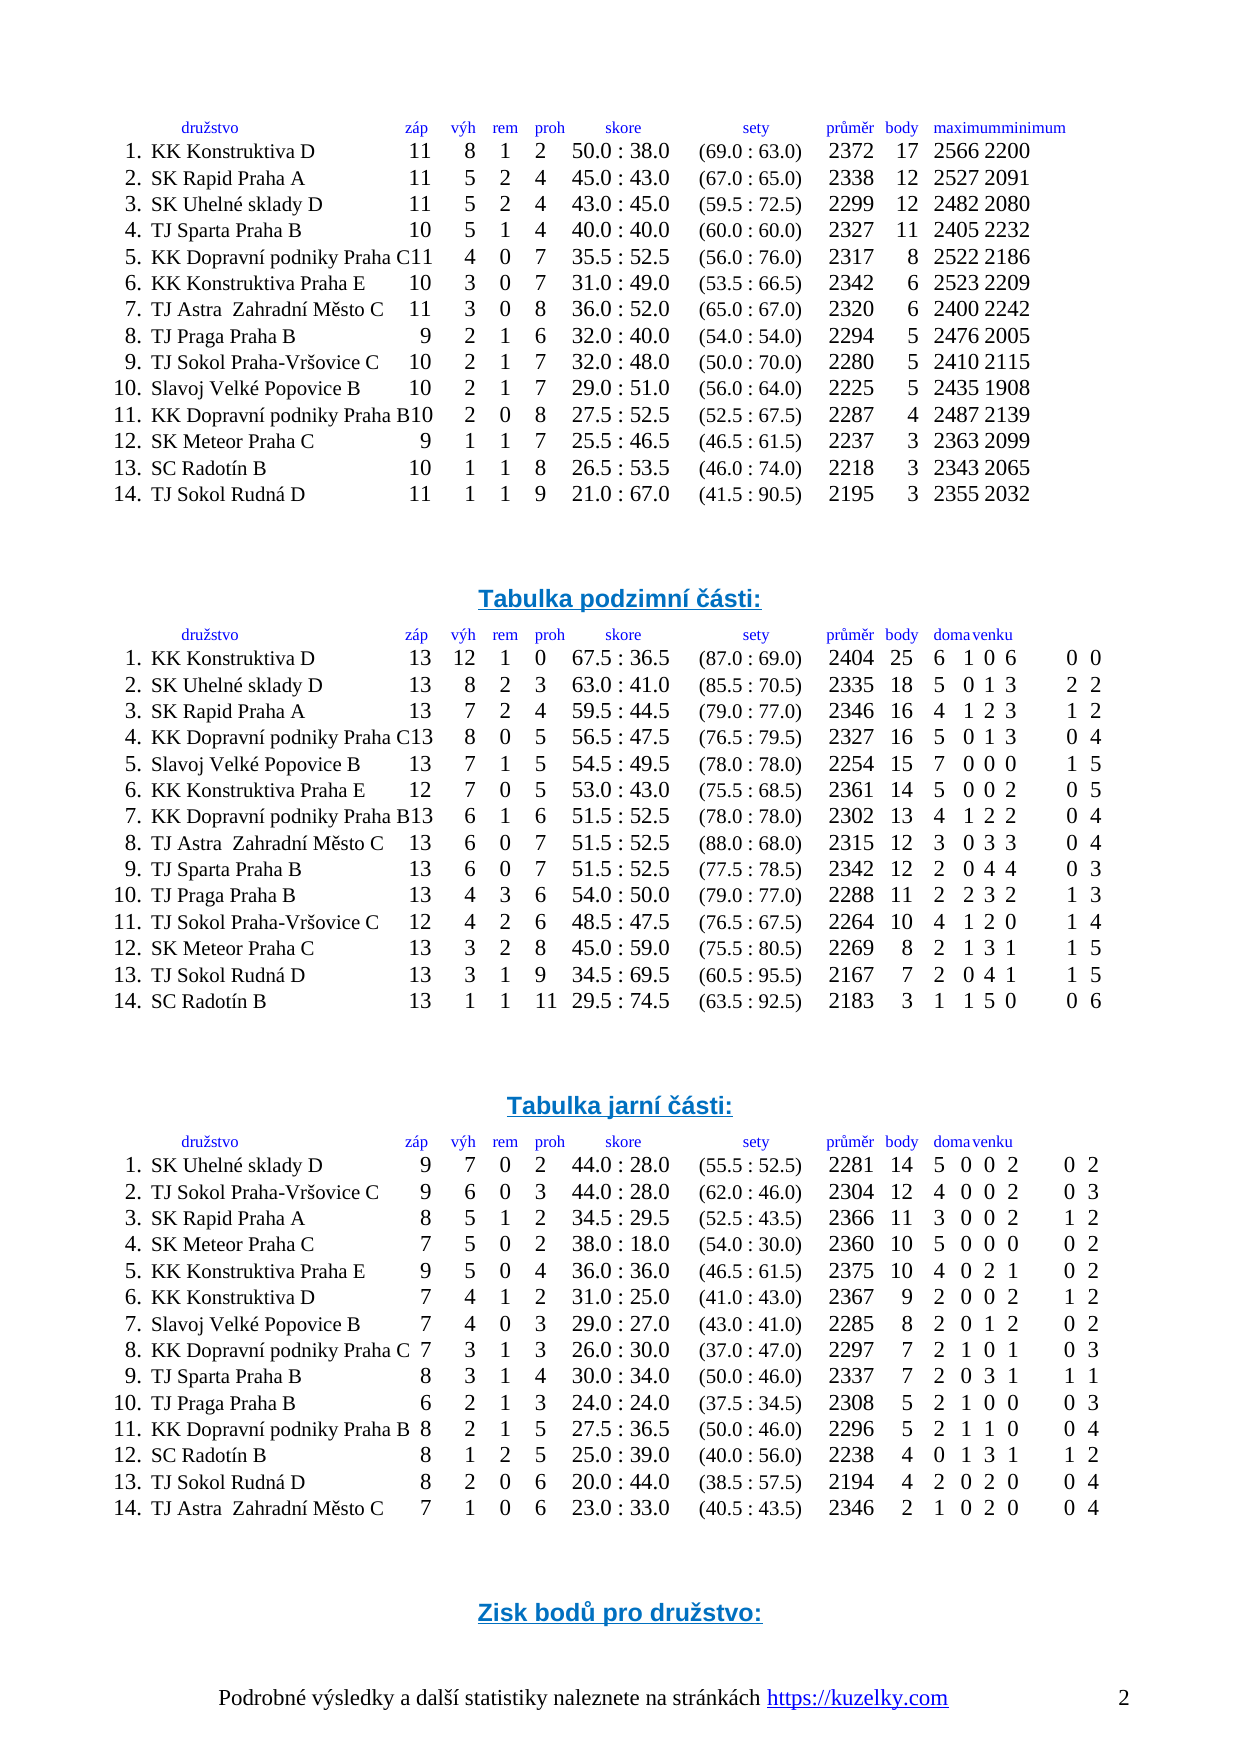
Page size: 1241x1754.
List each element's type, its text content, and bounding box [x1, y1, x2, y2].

text 9. TJ Sokol Praha-Vršovice C 10 2 1 7 32.0 : 48.0 (50.0 : 70.0) 2280 5 2410 2115 [106, 348, 1134, 374]
text 8. TJ Praga Praha B 9 2 1 6 32.0 : 40.0 (54.0 : 54.0) 2294 5 2476 2005 [106, 322, 1134, 348]
text 8. KK Dopravní podniky Praha C 7 3 1 3 26.0 : 30.0 (37.0 : 47.0) 2297 7 2 1 0 1 0 3 [106, 1336, 1134, 1362]
text 2. TJ Sokol Praha-Vršovice C 9 6 0 3 44.0 : 28.0 (62.0 : 46.0) 2304 12 4 0 0 2 0 3 [106, 1178, 1134, 1204]
text 5. Slavoj Velké Popovice B 13 7 1 5 54.5 : 49.5 (78.0 : 78.0) 2254 15 7 0 0 0 1 5 [106, 750, 1134, 776]
text 12. SK Meteor Praha C 13 3 2 8 45.0 : 59.0 (75.5 : 80.5) 2269 8 2 1 3 1 1 5 [106, 934, 1134, 961]
text 14. TJ Astra Zahradní Město C 7 1 0 6 23.0 : 33.0 (40.5 : 43.5) 2346 2 1 0 2 0 0 4 [106, 1494, 1134, 1520]
text 7. TJ Astra Zahradní Město C 11 3 0 8 36.0 : 52.0 (65.0 : 67.0) 2320 6 2400 2242 [106, 295, 1134, 322]
text 13. TJ Sokol Rudná D 8 2 0 6 20.0 : 44.0 (38.5 : 57.5) 2194 4 2 0 2 0 0 4 [106, 1468, 1134, 1494]
text 10. Slavoj Velké Popovice B 10 2 1 7 29.0 : 51.0 (56.0 : 64.0) 2225 5 2435 1908 [106, 374, 1134, 401]
text 2. SK Rapid Praha A 11 5 2 4 45.0 : 43.0 (67.0 : 65.0) 2338 12 2527 2091 [106, 164, 1134, 190]
text 10. TJ Praga Praha B 13 4 3 6 54.0 : 50.0 (79.0 : 77.0) 2288 11 2 2 3 2 1 3 [106, 882, 1134, 908]
text Tabulka jarní části: [94, 1091, 1145, 1120]
text 6. KK Konstruktiva Praha E 10 3 0 7 31.0 : 49.0 (53.5 : 66.5) 2342 6 2523 2209 [106, 269, 1134, 295]
text 8. TJ Astra Zahradní Město C 13 6 0 7 51.5 : 52.5 (88.0 : 68.0) 2315 12 3 0 3 3 0 4 [106, 829, 1134, 855]
text 11. TJ Sokol Praha-Vršovice C 12 4 2 6 48.5 : 47.5 (76.5 : 67.5) 2264 10 4 1 2 0 1 4 [106, 908, 1134, 934]
text 1. SK Uhelné sklady D 9 7 0 2 44.0 : 28.0 (55.5 : 52.5) 2281 14 5 0 0 2 0 2 [106, 1151, 1134, 1178]
text 9. TJ Sparta Praha B 13 6 0 7 51.5 : 52.5 (77.5 : 78.5) 2342 12 2 0 4 4 0 3 [106, 855, 1134, 882]
text 7. Slavoj Velké Popovice B 7 4 0 3 29.0 : 27.0 (43.0 : 41.0) 2285 8 2 0 1 2 0 2 [106, 1309, 1134, 1336]
text 10. TJ Praga Praha B 6 2 1 3 24.0 : 24.0 (37.5 : 34.5) 2308 5 2 1 0 0 0 3 [106, 1389, 1134, 1415]
text 1. KK Konstruktiva D 13 12 1 0 67.5 : 36.5 (87.0 : 69.0) 2404 25 6 1 0 6 0 0 [106, 644, 1134, 671]
text 6. KK Konstruktiva Praha E 12 7 0 5 53.0 : 43.0 (75.5 : 68.5) 2361 14 5 0 0 2 0 5 [106, 776, 1134, 802]
text 14. SC Radotín B 13 1 1 11 29.5 : 74.5 (63.5 : 92.5) 2183 3 1 1 5 0 0 6 [106, 987, 1134, 1013]
text 3. SK Uhelné sklady D 11 5 2 4 43.0 : 45.0 (59.5 : 72.5) 2299 12 2482 2080 [106, 190, 1134, 216]
text 1. KK Konstruktiva D 11 8 1 2 50.0 : 38.0 (69.0 : 63.0) 2372 17 2566 2200 [106, 137, 1134, 164]
text 3. SK Rapid Praha A 8 5 1 2 34.5 : 29.5 (52.5 : 43.5) 2366 11 3 0 0 2 1 2 [106, 1204, 1134, 1231]
text 7. KK Dopravní podniky Praha B 13 6 1 6 51.5 : 52.5 (78.0 : 78.0) 2302 13 4 1 2 2 0 4 [106, 802, 1134, 829]
text 5. KK Konstruktiva Praha E 9 5 0 4 36.0 : 36.0 (46.5 : 61.5) 2375 10 4 0 2 1 0 2 [106, 1257, 1134, 1283]
text 14. TJ Sokol Rudná D 11 1 1 9 21.0 : 67.0 (41.5 : 90.5) 2195 3 2355 2032 [106, 480, 1134, 506]
text Tabulka podzimní části: [94, 584, 1145, 613]
text 4. TJ Sparta Praha B 10 5 1 4 40.0 : 40.0 (60.0 : 60.0) 2327 11 2405 2232 [106, 216, 1134, 243]
text 9. TJ Sparta Praha B 8 3 1 4 30.0 : 34.0 (50.0 : 46.0) 2337 7 2 0 3 1 1 1 [106, 1362, 1134, 1389]
text 5. KK Dopravní podniky Praha C 11 4 0 7 35.5 : 52.5 (56.0 : 76.0) 2317 8 2522 2186 [106, 243, 1134, 269]
text 12. SC Radotín B 8 1 2 5 25.0 : 39.0 (40.0 : 56.0) 2238 4 0 1 3 1 1 2 [106, 1441, 1134, 1468]
text 3. SK Rapid Praha A 13 7 2 4 59.5 : 44.5 (79.0 : 77.0) 2346 16 4 1 2 3 1 2 [106, 697, 1134, 723]
text družstvo záp výh rem proh skore sety průměr body doma venku [106, 1132, 1134, 1151]
text 13. TJ Sokol Rudná D 13 3 1 9 34.5 : 69.5 (60.5 : 95.5) 2167 7 2 0 4 1 1 5 [106, 961, 1134, 987]
text 12. SK Meteor Praha C 9 1 1 7 25.5 : 46.5 (46.5 : 61.5) 2237 3 2363 2099 [106, 427, 1134, 453]
text 11. KK Dopravní podniky Praha B 8 2 1 5 27.5 : 36.5 (50.0 : 46.0) 2296 5 2 1 1 0 0 4 [106, 1415, 1134, 1441]
text 11. KK Dopravní podniky Praha B 10 2 0 8 27.5 : 52.5 (52.5 : 67.5) 2287 4 2487 2139 [106, 401, 1134, 427]
text 4. KK Dopravní podniky Praha C 13 8 0 5 56.5 : 47.5 (76.5 : 79.5) 2327 16 5 0 1 3 0 4 [106, 723, 1134, 750]
text Zisk bodů pro družstvo: [94, 1598, 1145, 1627]
text 2. SK Uhelné sklady D 13 8 2 3 63.0 : 41.0 (85.5 : 70.5) 2335 18 5 0 1 3 2 2 [106, 671, 1134, 697]
text 4. SK Meteor Praha C 7 5 0 2 38.0 : 18.0 (54.0 : 30.0) 2360 10 5 0 0 0 0 2 [106, 1231, 1134, 1257]
text 13. SC Radotín B 10 1 1 8 26.5 : 53.5 (46.0 : 74.0) 2218 3 2343 2065 [106, 453, 1134, 480]
text 6. KK Konstruktiva D 7 4 1 2 31.0 : 25.0 (41.0 : 43.0) 2367 9 2 0 0 2 1 2 [106, 1283, 1134, 1309]
text družstvo záp výh rem proh skore sety průměr body doma venku [106, 625, 1134, 644]
text družstvo záp výh rem proh skore sety průměr body maximum minimum [106, 118, 1134, 137]
